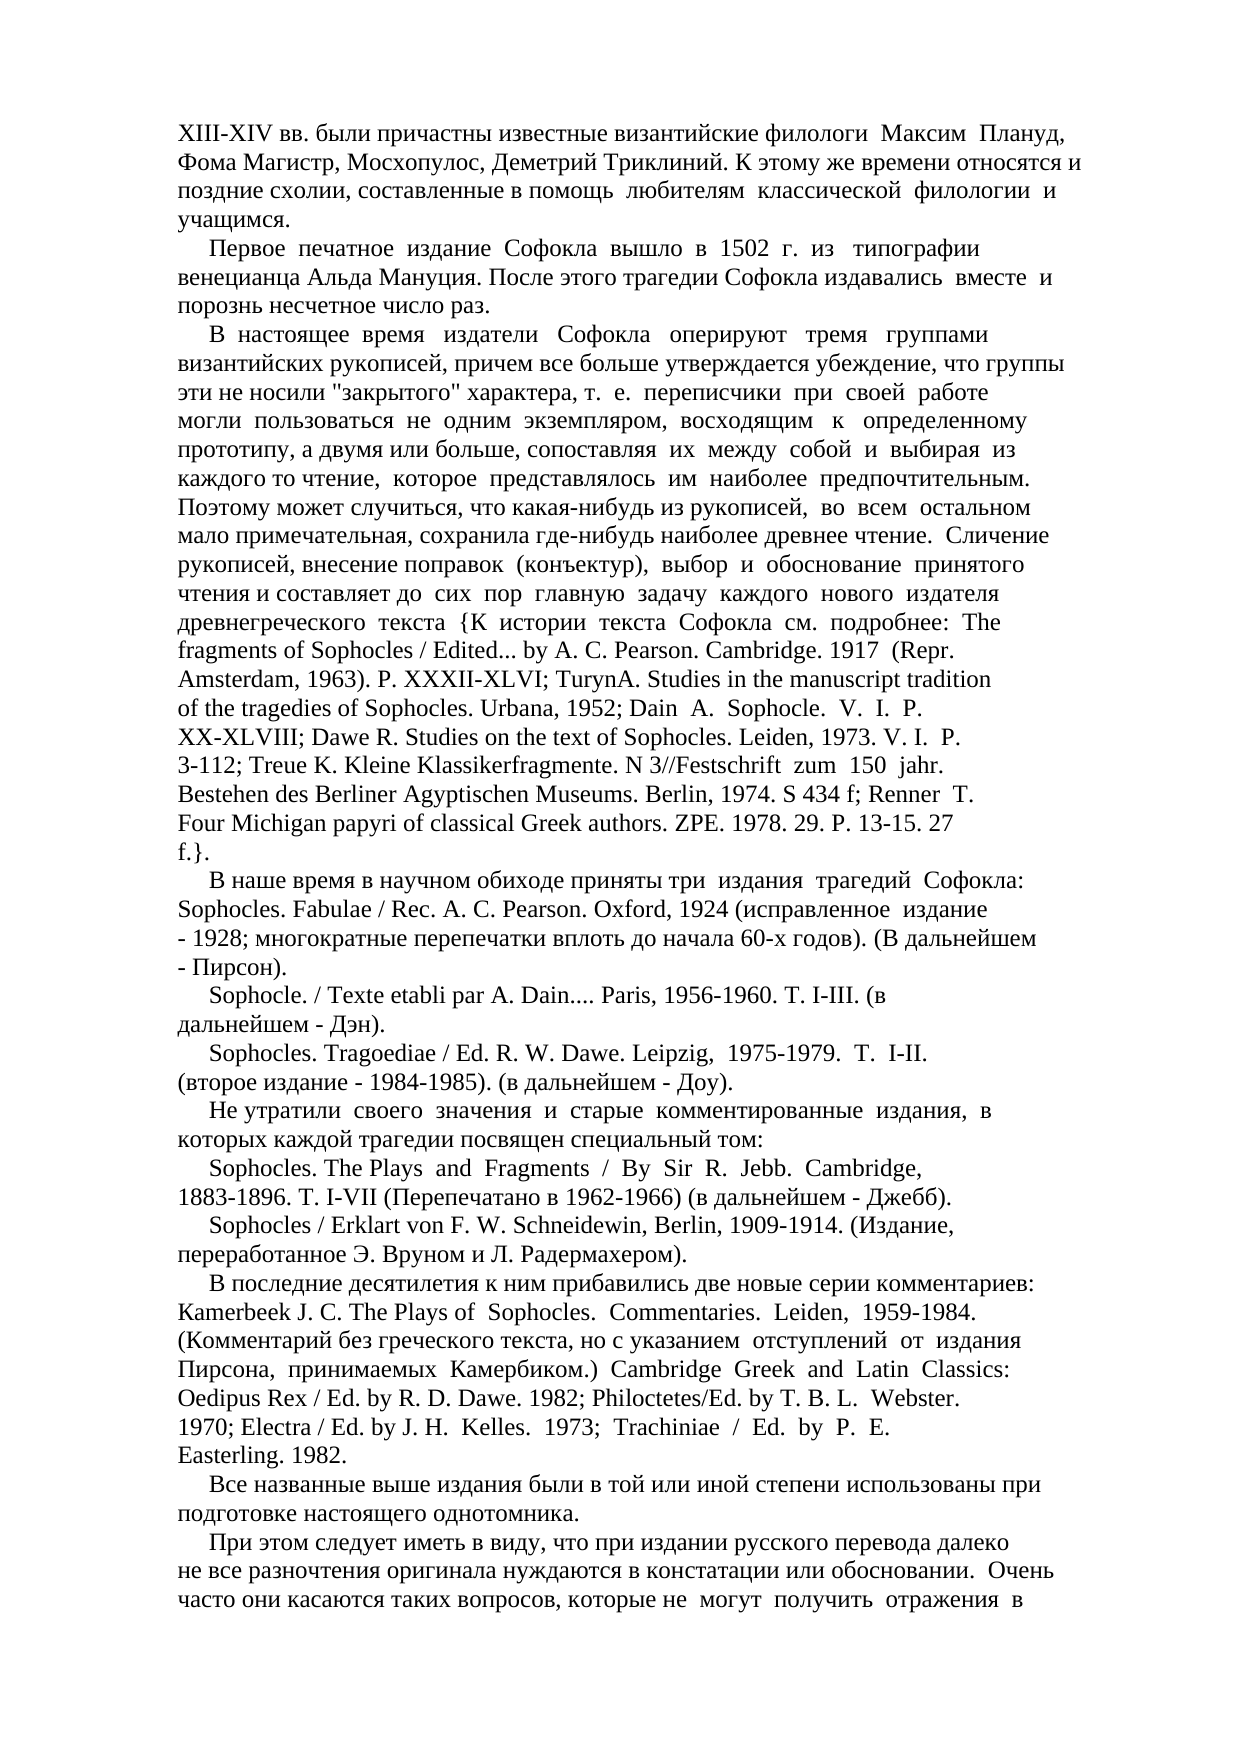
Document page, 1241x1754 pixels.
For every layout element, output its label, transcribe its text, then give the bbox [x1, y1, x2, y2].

text часто они касаются таких вопросов, которые не могут получить отражения в [177, 1584, 1152, 1613]
text переработанное Э. Вруном и Л. Радермахером). [177, 1239, 1152, 1268]
text 3-112; Treue K. Kleine Klassikerfragmente. N 3//Festschrift zum 150 jahr. [177, 751, 1152, 779]
text порознь несчетное число раз. [177, 291, 1152, 319]
text Пирсона, принимаемых Камербиком.) Cambridge Greek and Latin Classics: [177, 1354, 1152, 1383]
text могли пользоваться не одним экземпляром, восходящим к определенному [177, 406, 1152, 434]
text fragments of Sophocles / Edited... by A. C. Pearson. Cambridge. 1917 (Repr. [177, 636, 1152, 664]
text Four Michigan papyri of classical Greek authors. ZPE. 1978. 29. P. 13-15. 27 [177, 808, 1152, 837]
text Все названные выше издания были в той или иной степени использованы при [177, 1469, 1152, 1498]
text (второе издание - 1984-1985). (в дальнейшем - Доу). [177, 1067, 1152, 1096]
text Поэтому может случиться, что какая-нибудь из рукописей, во всем остальном [177, 492, 1152, 521]
text f.}. [177, 837, 1152, 866]
text - 1928; многократные перепечатки вплоть до начала 60-х годов). (В дальнейшем [177, 923, 1152, 952]
text которых каждой трагедии посвящен специальный том: [177, 1124, 1152, 1153]
text XX-XLVIII; Dawe R. Studies on the text of Sophocles. Leiden, 1973. V. I. P. [177, 722, 1152, 751]
text каждого то чтение, которое представлялось им наиболее предпочтительным. [177, 463, 1152, 492]
text Sophocles. Fabulae / Rec. A. С. Pearson. Oxford, 1924 (исправленное издание [177, 894, 1152, 923]
text Sophocles. The Plays and Fragments / By Sir R. Jebb. Cambridge, [177, 1153, 1152, 1182]
text В наше время в научном обиходе приняты три издания трагедий Софокла: [177, 866, 1152, 894]
text византийских рукописей, причем все больше утверждается убеждение, что группы [177, 348, 1152, 377]
text эти не носили "закрытого" характера, т. е. переписчики при своей работе [177, 377, 1152, 406]
text подготовке настоящего однотомника. [177, 1498, 1152, 1527]
text Sophocles / Erklart von F. W. Schneidewin, Berlin, 1909-1914. (Издание, [177, 1211, 1152, 1239]
text не все разночтения оригинала нуждаются в констатации или обосновании. Очень [177, 1556, 1152, 1584]
text При этом следует иметь в виду, что при издании русского перевода далеко [177, 1527, 1152, 1556]
text В последние десятилетия к ним прибавились две новые серии комментариев: [177, 1268, 1152, 1297]
text (Комментарий без греческого текста, но с указанием отступлений от издания [177, 1326, 1152, 1354]
text венецианца Альда Мануция. После этого трагедии Софокла издавались вместе и [177, 262, 1152, 291]
text Sophocle. / Texte etabli par A. Dain.... Paris, 1956-1960. T. I-III. (в [177, 981, 1152, 1009]
text учащимся. [177, 204, 1152, 233]
text поздние схолии, составленные в помощь любителям классической филологии и [177, 176, 1152, 204]
text Easterling. 1982. [177, 1441, 1152, 1469]
text 1970; Electra / Ed. by J. H. Kelles. 1973; Trachiniae / Ed. by P. E. [177, 1412, 1152, 1441]
text древнегреческого текста {К истории текста Софокла см. подробнее: The [177, 607, 1152, 636]
text Amsterdam, 1963). P. XXXII-XLVI; TurynA. Studies in the manuscript tradition [177, 664, 1152, 693]
text Не утратили своего значения и старые комментированные издания, в [177, 1096, 1152, 1124]
text - Пирсон). [177, 952, 1152, 981]
text Bestehen des Berliner Agyptischen Museums. Berlin, 1974. S ; Renner T. [177, 779, 1152, 808]
text В настоящее время издатели Софокла оперируют тремя группами [177, 319, 1152, 348]
text мало примечательная, сохранила где-нибудь наиболее древнее чтение. Сличение [177, 521, 1152, 549]
text 1883-1896. T. I-VII (Перепечатано в 1962-1966) (в дальнейшем - Джебб). [177, 1182, 1152, 1211]
text Oedipus Rex / Ed. by R. D. Dawe. 1982; Philoctetes/Ed. by T. B. L. Webster. [177, 1383, 1152, 1412]
text Sophocles. Tragoediae / Ed. R. W. Dawe. Leipzig, 1975-1979. T. I-II. [177, 1038, 1152, 1067]
text Первое печатное издание Софокла вышло в 1502 г. из типографии [177, 233, 1152, 262]
text прототипу, а двумя или больше, сопоставляя их между собой и выбирая из [177, 434, 1152, 463]
text of the tragedies of Sophocles. Urbana, 1952; Dain A. Sophocle. V. I. P. [177, 693, 1152, 722]
text рукописей, внесение поправок (конъектур), выбор и обоснование принятого [177, 549, 1152, 578]
text дальнейшем - Дэн). [177, 1009, 1152, 1038]
text Фома Магистр, Мосхопулос, Деметрий Триклиний. К этому же времени относятся и [177, 147, 1152, 176]
text чтения и составляет до сих пор главную задачу каждого нового издателя [177, 578, 1152, 607]
text Каmerbeek J. С. The Plays of Sophocles. Commentaries. Leiden, 1959-1984. [177, 1297, 1152, 1326]
text XIII-XIV вв. были причастны известные византийские филологи Максим Плануд, [177, 118, 1152, 147]
